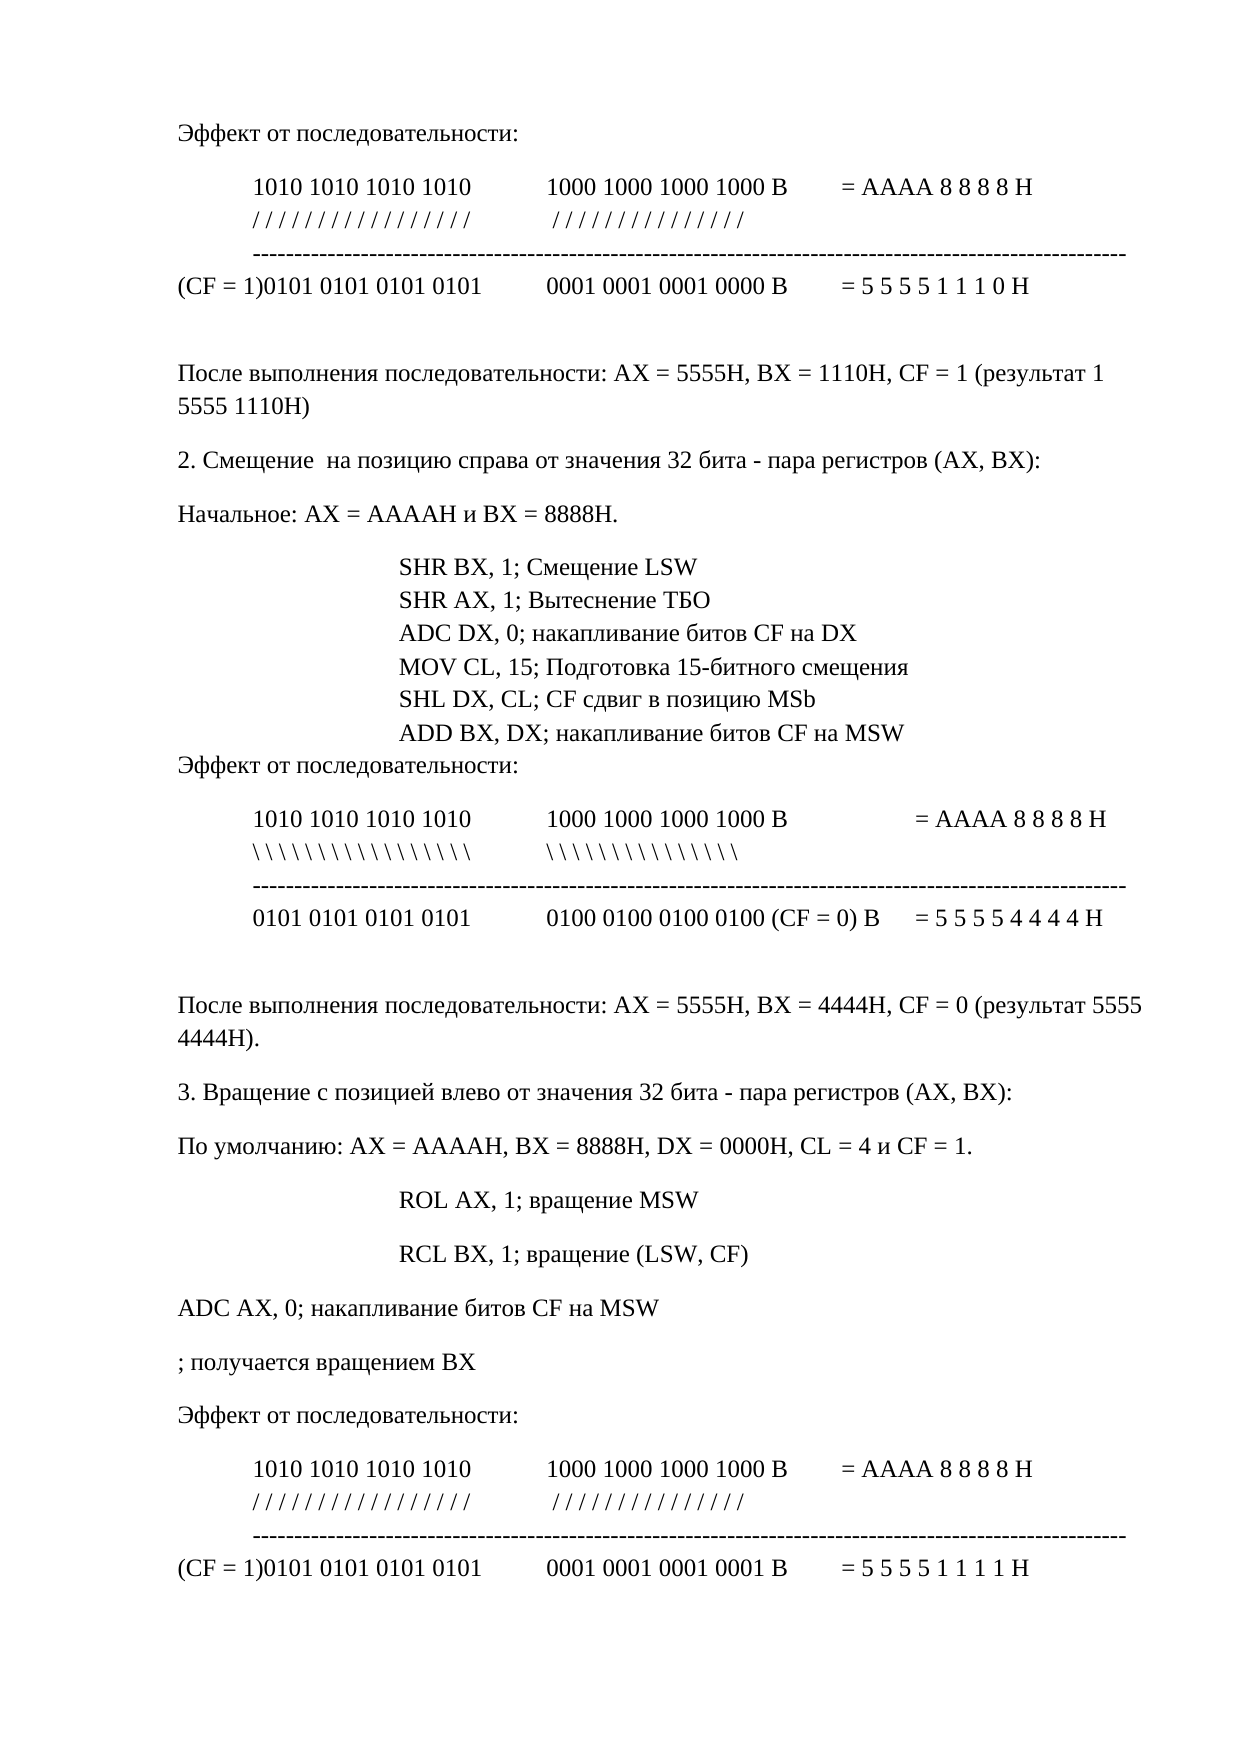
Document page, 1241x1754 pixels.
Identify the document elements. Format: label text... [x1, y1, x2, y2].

text 3. Вращение с позицией влево от значения 32 бита - пара регистров (AX, BX): [177, 1077, 1152, 1106]
text 2. Смещение на позицию справа от значения 32 бита - пара регистров (AX, BX): [177, 445, 1152, 473]
text Эффект от последовательности: [177, 118, 1152, 147]
text / / / / / / / / / / / / / / / / / / / / / / / / / / / / / / / / [177, 205, 1152, 234]
text (CF = 1)0101 0101 0101 0101 0001 0001 0001 0001 B = 5 5 5 5 1 1 1 1 H [177, 1553, 1152, 1582]
text ADC AX, 0; накапливание битов CF на MSW [177, 1293, 1152, 1321]
text SHR BX, 1; Смещение LSW [325, 552, 1152, 581]
text SHR AX, 1; Вытеснение ТБО [325, 586, 1152, 614]
text Эффект от последовательности: [177, 751, 1152, 779]
text По умолчанию: AX = AAAAH, BX = 8888H, DX = 0000H, CL = 4 и CF = 1. [177, 1131, 1152, 1160]
text 0101 0101 0101 0101 0100 0100 0100 0100 (CF = 0) B = 5 5 5 5 4 4 4 4 H [177, 903, 1152, 932]
text ADC DX, 0; накапливание битов CF на DX [325, 618, 1152, 647]
text После выполнения последовательности: AX = 5555H, BX = 1110H, CF = 1 (результат 1 5555 1110H) [177, 358, 1152, 420]
text MOV CL, 15; Подготовка 15-битного смещения [325, 652, 1152, 680]
text ADD BX, DX; накапливание битов CF на MSW [325, 718, 1152, 746]
text \ \ \ \ \ \ \ \ \ \ \ \ \ \ \ \ \ \ \ \ \ \ \ \ \ \ \ \ \ \ \ \ [177, 837, 1152, 866]
text После выполнения последовательности: AX = 5555H, BX = 4444H, CF = 0 (результат 5555 4444H). [177, 990, 1152, 1052]
text (CF = 1)0101 0101 0101 0101 0001 0001 0001 0000 B = 5 5 5 5 1 1 1 0 H [177, 271, 1152, 300]
text --------------------------------------------------------------------------------------------------------- [177, 238, 1152, 267]
text Эффект от последовательности: [177, 1400, 1152, 1429]
text / / / / / / / / / / / / / / / / / / / / / / / / / / / / / / / / [177, 1487, 1152, 1516]
text SHL DX, CL; CF сдвиг в позицию MSb [325, 684, 1152, 713]
text --------------------------------------------------------------------------------------------------------- [177, 871, 1152, 899]
text ROL AX, 1; вращение MSW [325, 1185, 1152, 1214]
text Начальное: AX = AAAAH и BX = 8888H. [177, 499, 1152, 527]
text 1010 1010 1010 1010 1000 1000 1000 1000 B = AAAA 8 8 8 8 H [177, 172, 1152, 201]
text ; получается вращением BX [177, 1347, 1152, 1375]
text RCL BX, 1; вращение (LSW, CF) [325, 1239, 1152, 1268]
text 1010 1010 1010 1010 1000 1000 1000 1000 B = AAAA 8 8 8 8 H [177, 1454, 1152, 1483]
text --------------------------------------------------------------------------------------------------------- [177, 1520, 1152, 1549]
text 1010 1010 1010 1010 1000 1000 1000 1000 B = AAAA 8 8 8 8 H [177, 804, 1152, 833]
